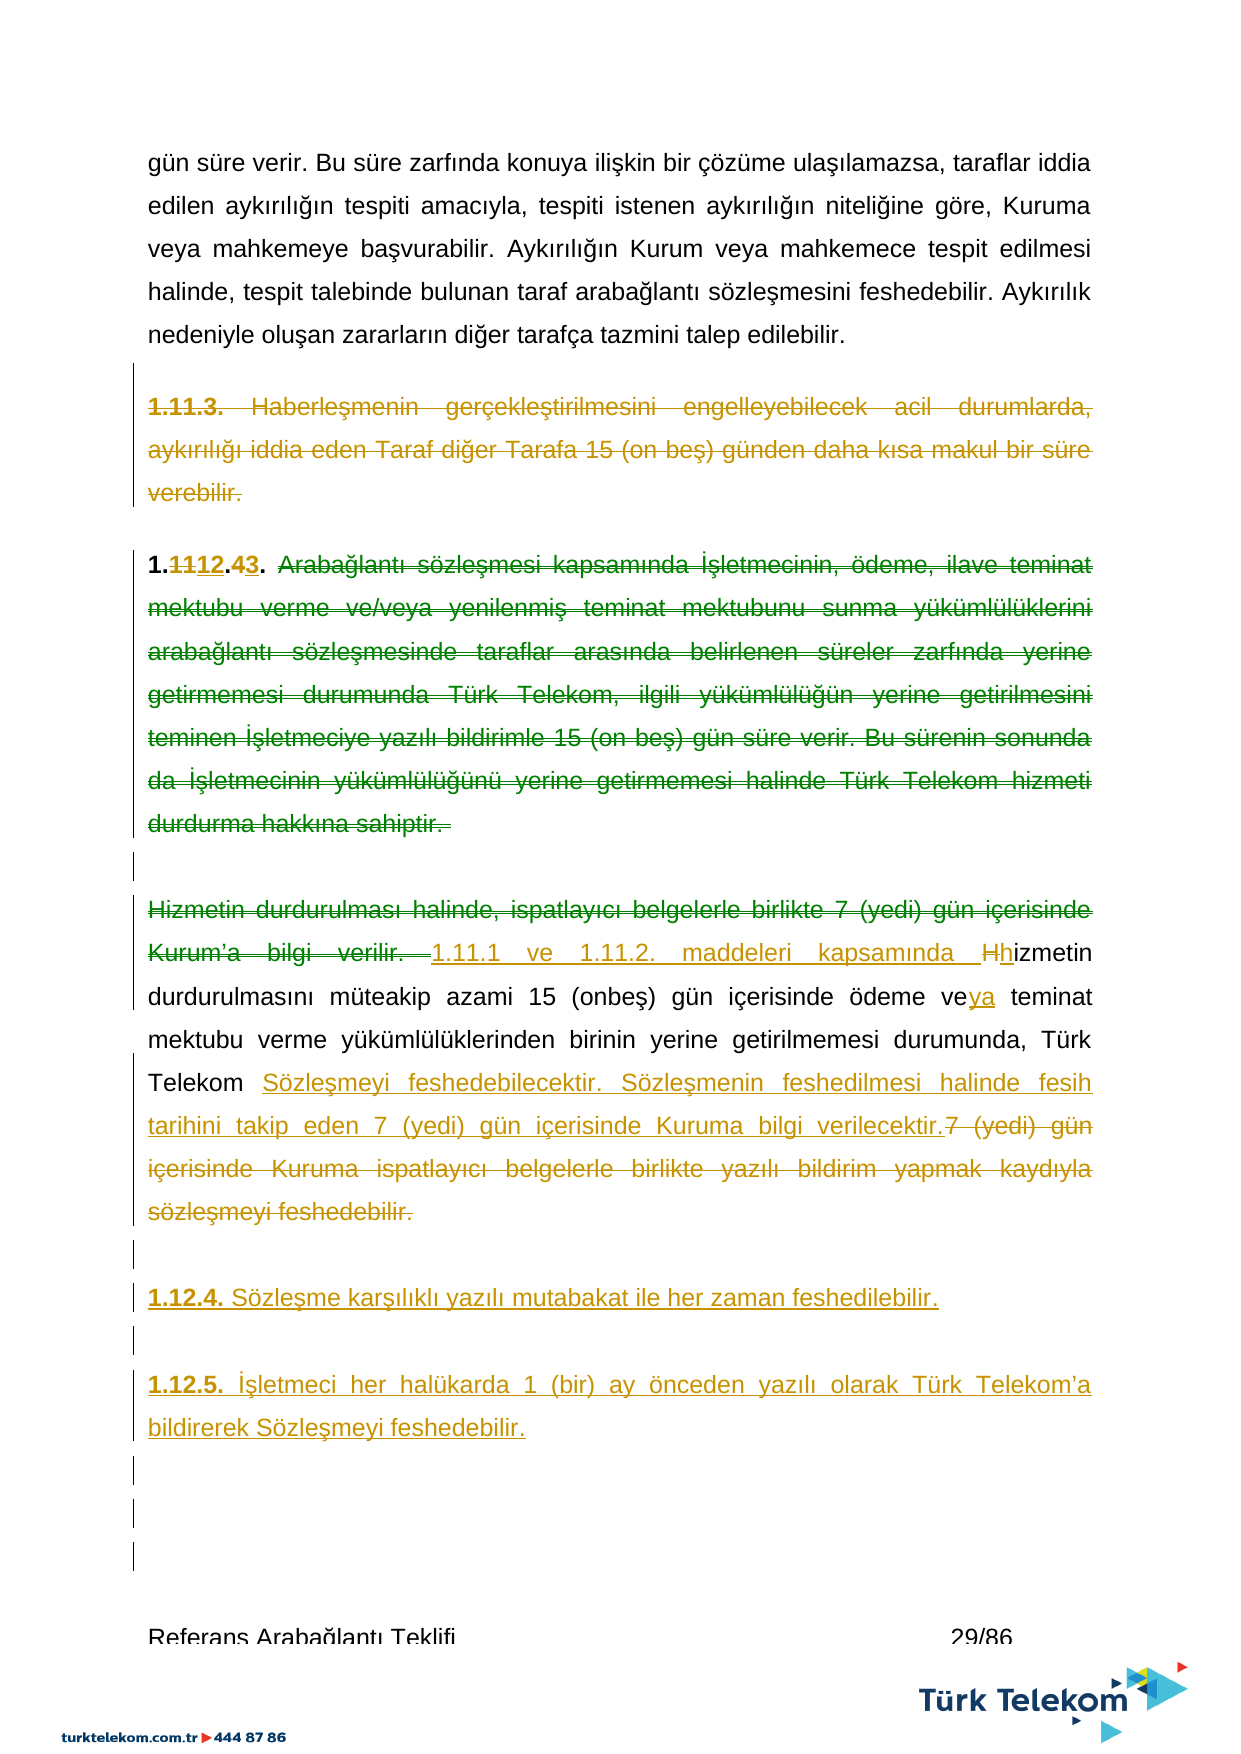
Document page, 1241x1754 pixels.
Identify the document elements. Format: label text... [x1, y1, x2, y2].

text izmetin durdurulmasını müteakip azami 15 (onbeş) gün içerisinde ödeme ve teminat mektubu verme yükümlülüklerinden birinin yerine getirilmemesi durumunda, Türk Telekom [148, 914, 1092, 1170]
text izmetin durdurulmasını müteakip azami 15 (onbeş) gün içerisinde ödeme ve teminat mektubu verme yükümlülüklerinden birinin yerine getirilmemesi durumunda, Türk Telekom [148, 1171, 1092, 1226]
text izmetin durdurulmasını müteakip azami 15 (onbeş) gün içerisinde ödeme ve teminat mektubu verme yükümlülüklerinden birinin yerine getirilmemesi durumunda, Türk Telekom [148, 895, 1092, 911]
text 1... [148, 699, 1092, 738]
text 1... [148, 785, 1092, 838]
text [148, 148, 1092, 349]
text 1... [148, 656, 1092, 695]
picture [17, 1644, 1219, 1751]
text 1... [148, 550, 1092, 609]
text 1... [148, 612, 1092, 652]
text 1... [148, 742, 1092, 781]
